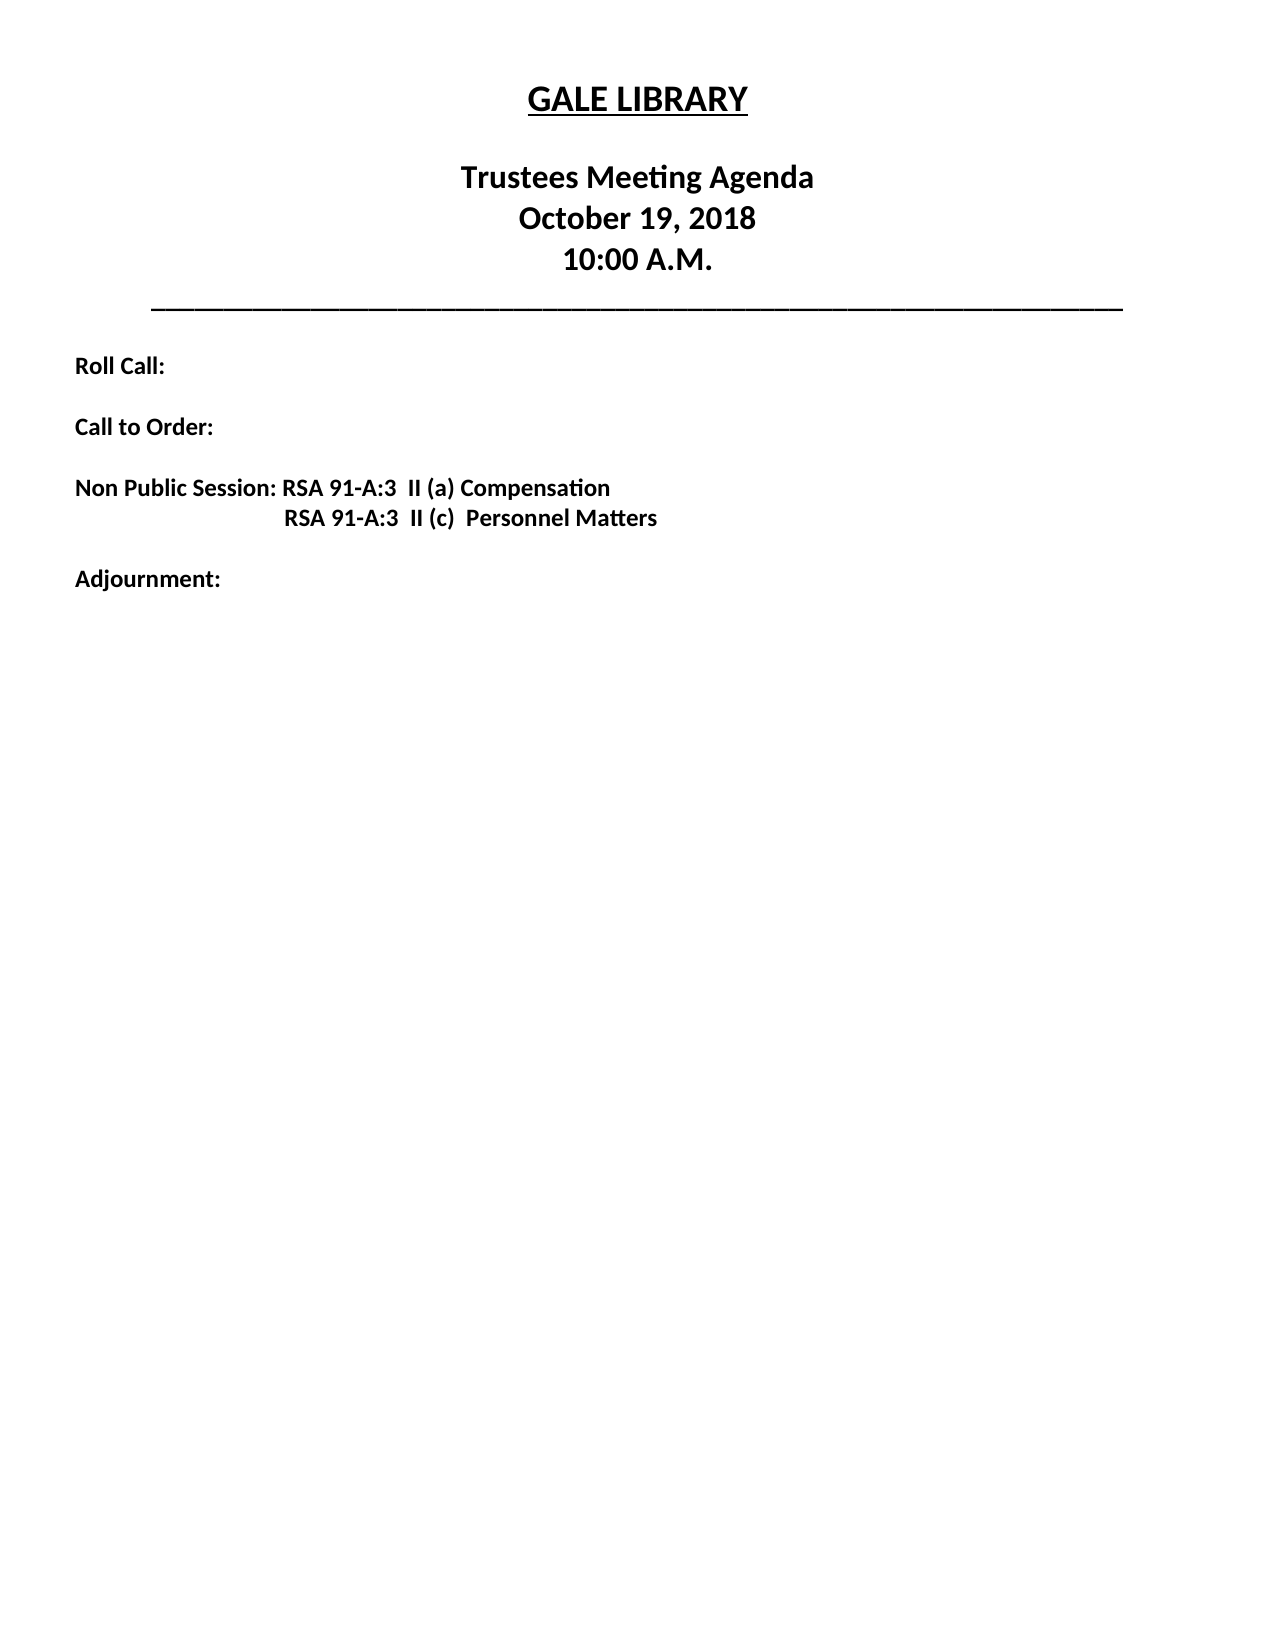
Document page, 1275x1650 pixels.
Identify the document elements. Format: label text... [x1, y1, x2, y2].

text RSA 91-A:3 II (c) Personnel Matters [75, 502, 1200, 533]
text October 19, 2018 [75, 197, 1200, 238]
text Non Public Session: RSA 91-A:3 II (a) Compensation [75, 472, 1200, 502]
text 10:00 A.M. [75, 238, 1200, 279]
text Call to Order: [75, 411, 1200, 441]
text Adjournment: [75, 563, 1200, 594]
text Trustees Meeting Agenda [75, 156, 1200, 197]
text Roll Call: [75, 350, 1200, 380]
text GALE LIBRARY [75, 75, 1200, 121]
text ___________________________________________________________________ [75, 279, 1200, 314]
